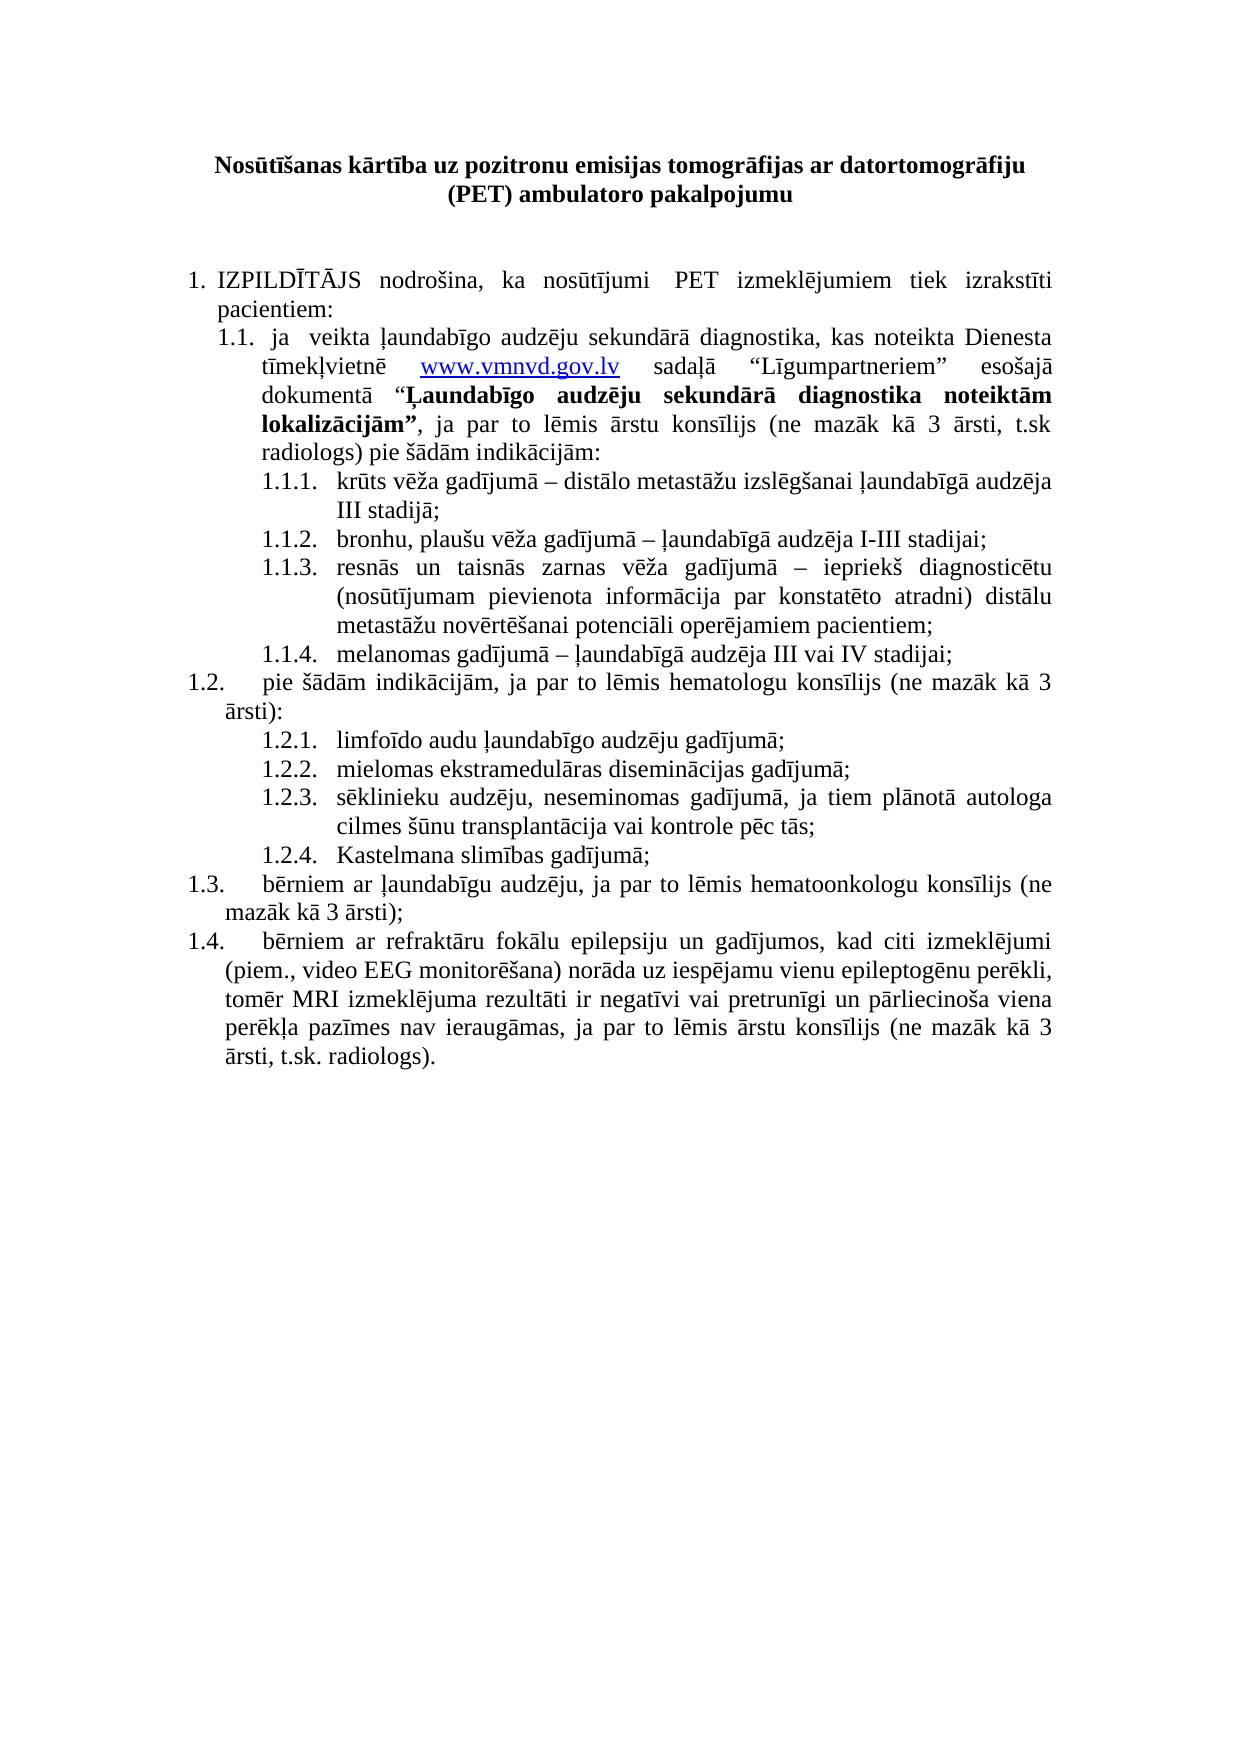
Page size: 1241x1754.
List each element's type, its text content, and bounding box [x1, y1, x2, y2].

text Nosūtīšanas kārtība uz pozitronu emisijas tomogrāfijas ar datortomogrāfiju (PET) ambulatoro pakalpojumu [187, 150, 1053, 207]
list Kastelmana slimības gadījumā; [261, 840, 1053, 869]
list mielomas ekstramedulāras diseminācijas gadījumā; [261, 754, 1053, 782]
list resnās un taisnās zarnas vēža gadījumā – iepriekš diagnosticētu (nosūtījumam pievienota informācija par konstatēto atradni) distālu metastāžu novērtēšanai potenciāli operējamiem pacientiem; [261, 552, 1053, 639]
list ja veikta ļaundabīgo audzēju sekundārā diagnostika, kas noteikta Dienesta tīmekļvietnē www.vmnvd.gov.lv sadaļā “Līgumpartneriem” esošajā dokumentā “Ļaundabīgo audzēju sekundārā diagnostika noteiktām lokalizācijām”, ja par to lēmis ārstu konsīlijs (ne mazāk kā 3 ārsti, t.sk radiologs) pie šādām indikācijām: [217, 322, 1053, 466]
list bērniem ar refraktāru fokālu epilepsiju un gadījumos, kad citi izmeklējumi (piem., video EEG monitorēšana) norāda uz iespējamu vienu epileptogēnu perēkli, tomēr MRI izmeklējuma rezultāti ir negatīvi vai pretrunīgi un pārliecinoša viena perēkļa pazīmes nav ieraugāmas, ja par to lēmis ārstu konsīlijs (ne mazāk kā 3 ārsti, t.sk. radiologs). [187, 926, 1053, 1070]
list limfoīdo audu ļaundabīgo audzēju gadījumā; [261, 725, 1053, 754]
list IZPILDĪTĀJS nodrošina, ka nosūtījumi PET izmeklējumiem tiek izrakstīti pacientiem: [187, 265, 1053, 322]
list pie šādām indikācijām, ja par to lēmis hematologu konsīlijs (ne mazāk kā 3 ārsti): [187, 667, 1053, 725]
list sēklinieku audzēju, neseminomas gadījumā, ja tiem plānotā autologa cilmes šūnu transplantācija vai kontrole pēc tās; [261, 782, 1053, 840]
list bērniem ar ļaundabīgu audzēju, ja par to lēmis hematoonkologu konsīlijs (ne mazāk kā 3 ārsti); [187, 869, 1053, 926]
list bronhu, plaušu vēža gadījumā – ļaundabīgā audzēja I-III stadijai; [261, 524, 1053, 552]
list melanomas gadījumā – ļaundabīgā audzēja III vai IV stadijai; [261, 639, 1053, 667]
list krūts vēža gadījumā – distālo metastāžu izslēgšanai ļaundabīgā audzēja III stadijā; [261, 466, 1053, 524]
